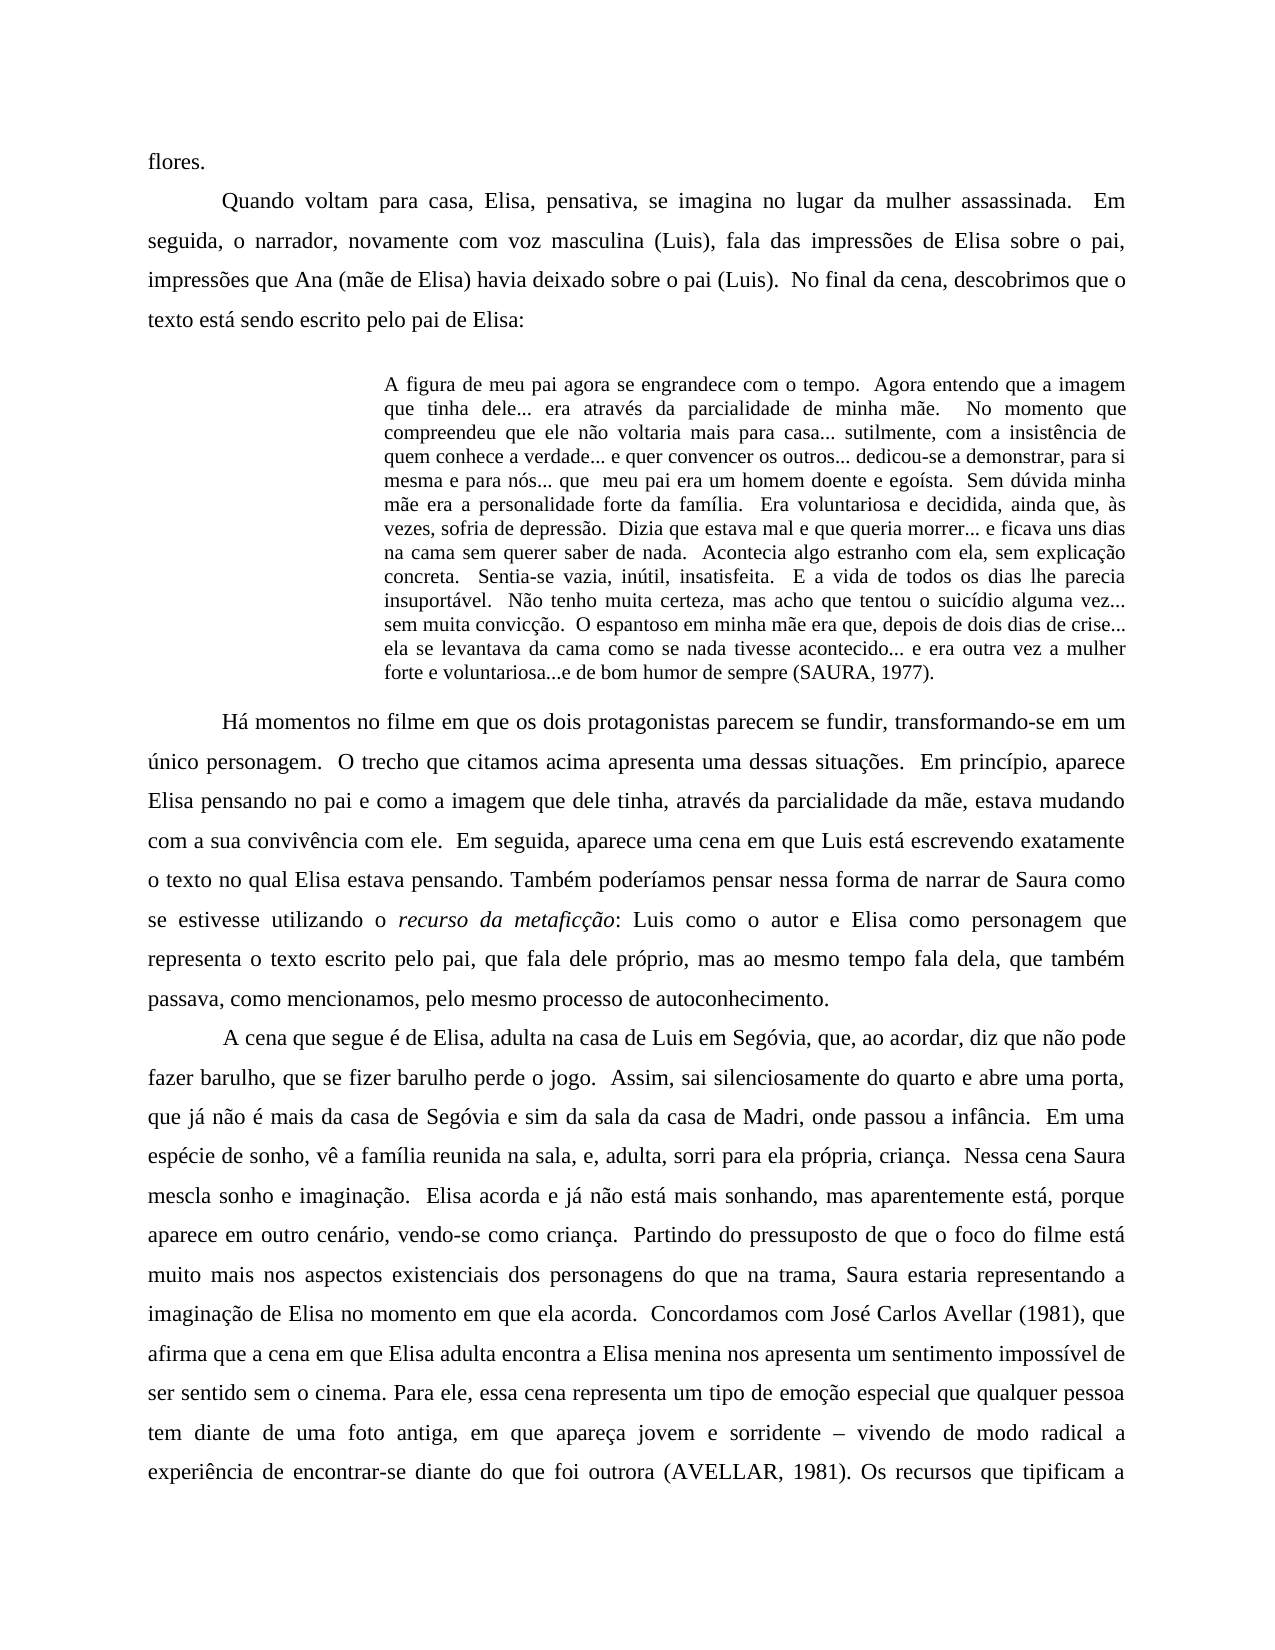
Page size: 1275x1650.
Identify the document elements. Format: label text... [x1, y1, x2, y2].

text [148, 148, 1127, 174]
text Há momentos no filme em que os dois protagonistas parecem se fundir, transformando-se em um único personagem. O trecho que citamos acima apresenta uma dessas situações. Em princípio, aparece Elisa pensando no pai e como a imagem que dele tinha, através da parcialidade da mãe, estava mudando com a sua convivência com ele. Em seguida, aparece uma cena em que Luis está escrevendo exatamente o texto no qual Elisa estava pensando. Também poderíamos pensar nessa forma de narrar de Saura como se estivesse utilizando o recurso da metaficção: Luis como o autor e Elisa como personagem que representa o texto escrito pelo pai, que fala dele próprio, mas ao mesmo tempo fala dela, que também passava, como mencionamos, pelo mesmo processo de autoconhecimento. [148, 708, 1127, 1011]
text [148, 1024, 1127, 1485]
text Quando voltam para casa, Elisa, pensativa, se imagina no lugar da mulher assassinada. Em seguida, o narrador, novamente com voz masculina (Luis), fala das impressões de Elisa sobre o pai, impressões que Ana (mãe de Elisa) havia deixado sobre o pai (Luis). No final da cena, descobrimos que o texto está sendo escrito pelo pai de Elisa: [148, 187, 1127, 332]
text A figura de meu pai agora se engrandece com o tempo. Agora entendo que a imagem que tinha dele... era através da parcialidade de minha mãe. No momento que compreendeu que ele não voltaria mais para casa... sutilmente, com a insistência de quem conhece a verdade... e quer convencer os outros... dedicou-se a demonstrar, para si mesma e para nós... que meu pai era um homem doente e egoísta. Sem dúvida minha mãe era a personalidade forte da família. Era voluntariosa e decidida, ainda que, às vezes, sofria de depressão. Dizia que estava mal e que queria morrer... e ficava uns dias na cama sem querer saber de nada. Acontecia algo estranho com ela, sem explicação concreta. Sentia-se vazia, inútil, insatisfeita. E a vida de todos os dias lhe parecia insuportável. Não tenho muita certeza, mas acho que tentou o suicídio alguma vez... sem muita convicção. O espantoso em minha mãe era que, depois de dois dias de crise... ela se levantava da cama como se nada tivesse acontecido... e era outra vez a mulher forte e voluntariosa...e de bom humor de sempre (SAURA, 1977). [384, 371, 1127, 684]
